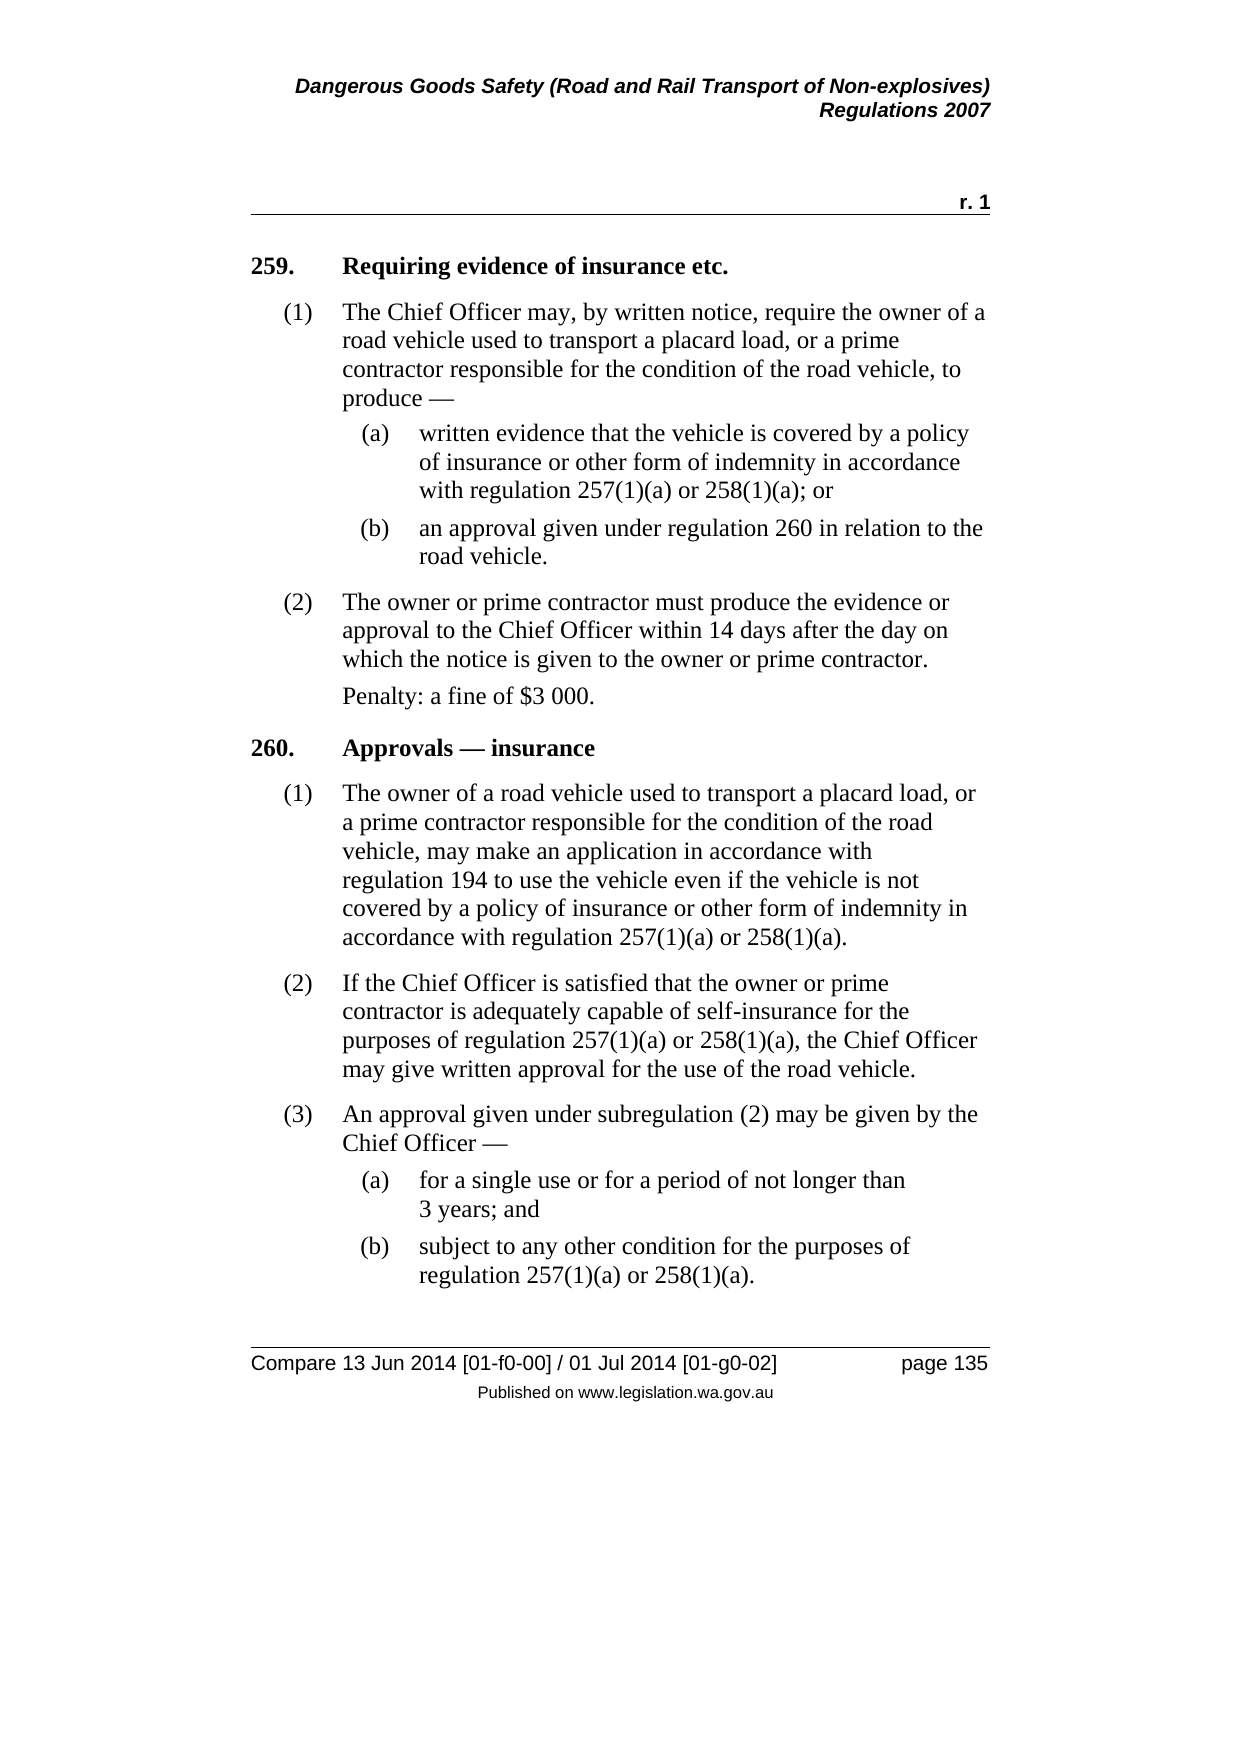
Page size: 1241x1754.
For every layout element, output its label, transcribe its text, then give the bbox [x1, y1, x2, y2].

text (1) The owner of a road vehicle used to transport a placard load, or a prime contractor responsible for the condition of the road vehicle, may make an application in accordance with regulation 194 to use the vehicle even if the vehicle is not covered by a policy of insurance or other form of indemnity in accordance with regulation 257(1)(a) or 258(1)(a). [251, 778, 990, 951]
text (3) An approval given under subregulation (2) may be given by the Chief Officer — [251, 1099, 990, 1157]
text (a) for a single use or for a period of not longer than 3 years; and [251, 1165, 990, 1223]
text (2) The owner or prime contractor must produce the evidence or approval to the Chief Officer within 14 days after the day on which the notice is given to the owner or prime contractor. [251, 587, 990, 673]
subtitle 260. Approvals — insurance [251, 733, 990, 762]
text (b) subject to any other condition for the purposes of regulation 257(1)(a) or 258(1)(a). [251, 1231, 990, 1288]
text Penalty: a fine of $3 000. [251, 681, 990, 710]
text (1) The Chief Officer may, by written notice, require the owner of a road vehicle used to transport a placard load, or a prime contractor responsible for the condition of the road vehicle, to produce — [251, 297, 990, 412]
subtitle 259. Requiring evidence of insurance etc. [251, 251, 990, 280]
text (b) an approval given under regulation 260 in relation to the road vehicle. [251, 513, 990, 570]
text (a) written evidence that the vehicle is covered by a policy of insurance or other form of indemnity in accordance with regulation 257(1)(a) or 258(1)(a); or [251, 418, 990, 504]
text (2) If the Chief Officer is satisfied that the owner or prime contractor is adequately capable of self-insurance for the purposes of regulation 257(1)(a) or 258(1)(a), the Chief Officer may give written approval for the use of the road vehicle. [251, 968, 990, 1083]
